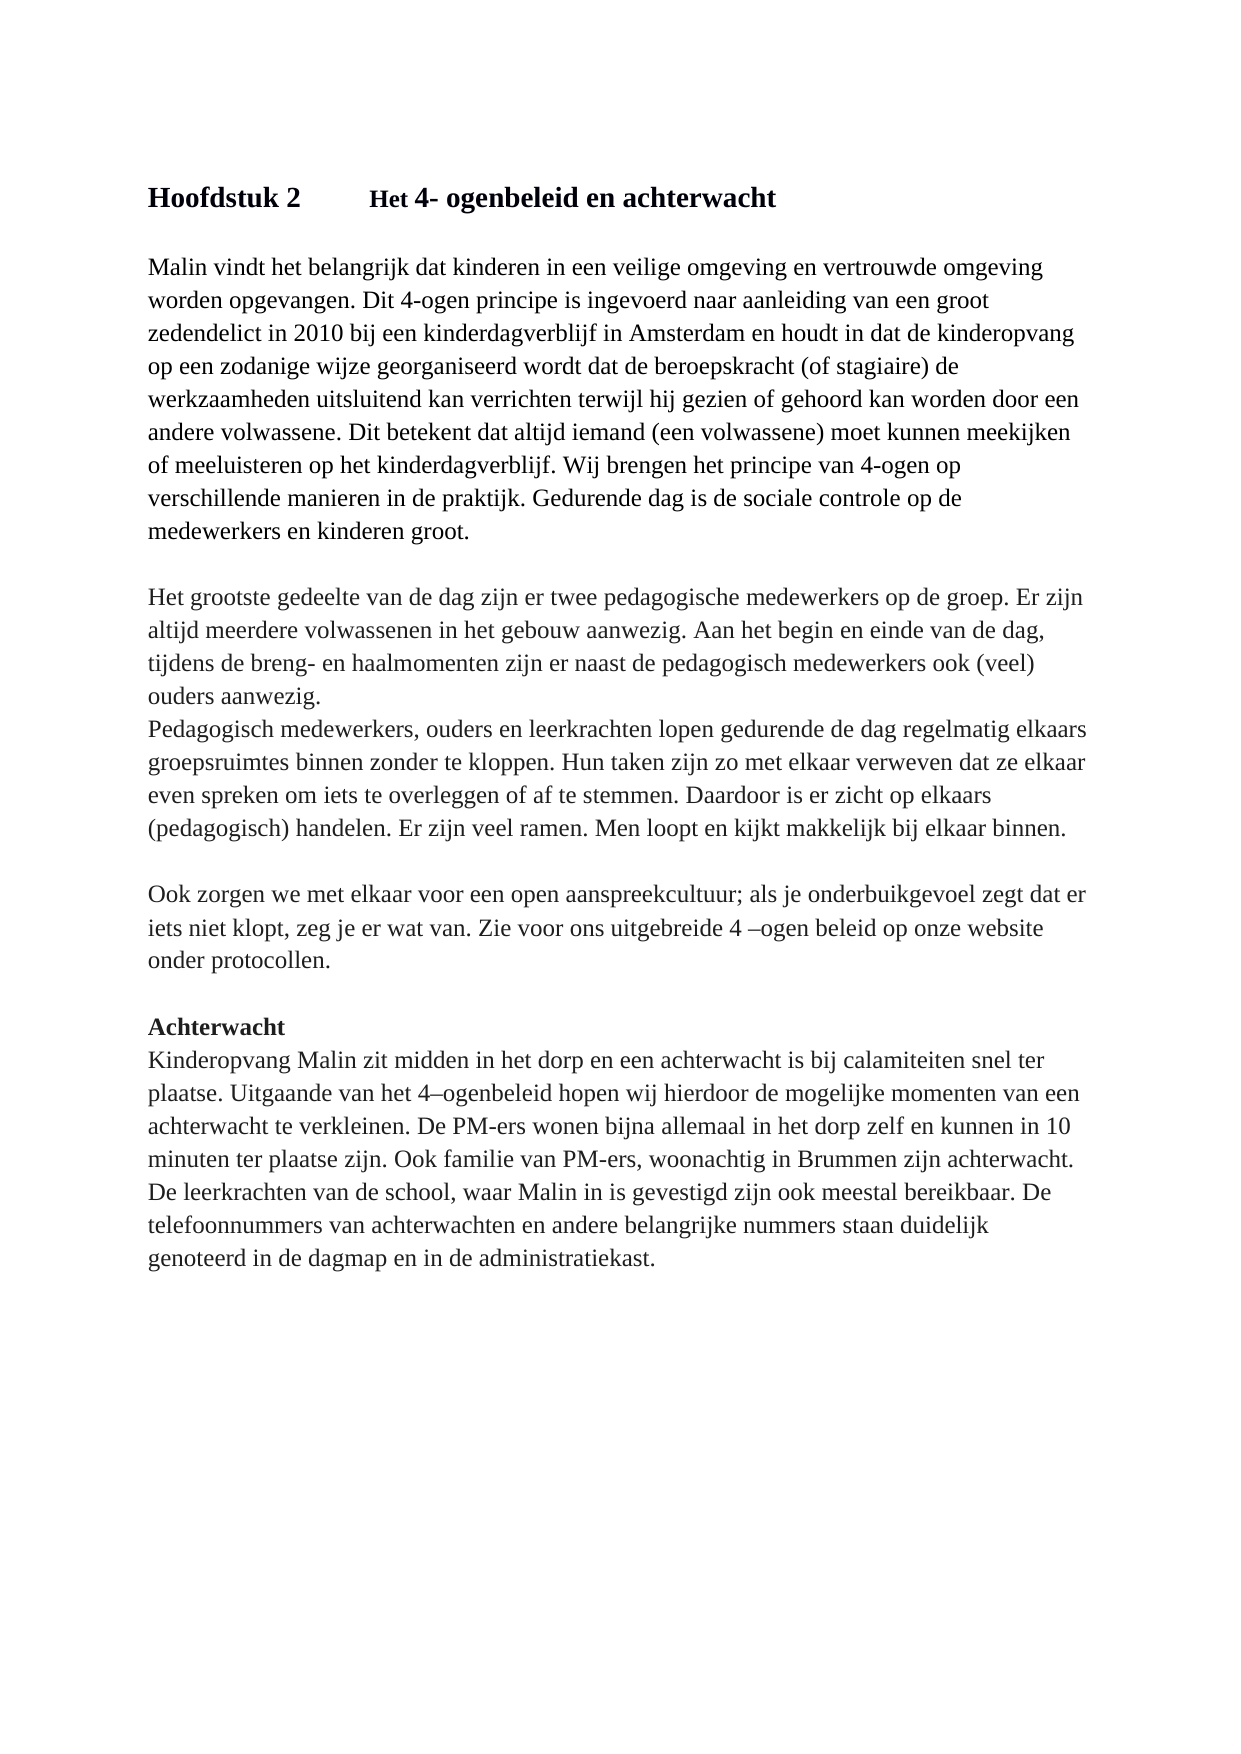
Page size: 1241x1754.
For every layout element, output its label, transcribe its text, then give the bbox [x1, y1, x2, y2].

text Pedagogisch medewerkers, ouders en leerkrachten lopen gedurende de dag regelmatig elkaars groepsruimtes binnen zonder te kloppen. Hun taken zijn zo met elkaar verweven dat ze elkaar even spreken om iets te overleggen of af te stemmen. Daardoor is er zicht op elkaars (pedagogisch) handelen. Er zijn veel ramen. Men loopt en kijkt makkelijk bij elkaar binnen. [148, 714, 1093, 842]
text Hoofdstuk 2 Het 4- ogenbeleid en achterwacht [148, 181, 1093, 214]
text Het grootste gedeelte van de dag zijn er twee pedagogische medewerkers op de groep. Er zijn altijd meerdere volwassenen in het gebouw aanwezig. Aan het begin en einde van de dag, tijdens de breng- en haalmomenten zijn er naast de pedagogisch medewerkers ook (veel) ouders aanwezig. [148, 582, 1093, 710]
text Ook zorgen we met elkaar voor een open aanspreekcultuur; als je onderbuikgevoel zegt dat er iets niet klopt, zeg je er wat van. Zie voor ons uitgebreide 4 –ogen beleid op onze website onder protocollen. [148, 879, 1093, 974]
text Malin vindt het belangrijk dat kinderen in een veilige omgeving en vertrouwde omgeving worden opgevangen. Dit 4-ogen principe is ingevoerd naar aanleiding van een groot zedendelict in 2010 bij een kinderdagverblijf in Amsterdam en houdt in dat de kinderopvang op een zodanige wijze georganiseerd wordt dat de beroepskracht (of stagiaire) de werkzaamheden uitsluitend kan verrichten terwijl hij gezien of gehoord kan worden door een andere volwassene. Dit betekent dat altijd iemand (een volwassene) moet kunnen meekijken of meeluisteren op het kinderdagverblijf. Wij brengen het principe van 4-ogen op verschillende manieren in de praktijk. Gedurende dag is de sociale controle op de medewerkers en kinderen groot. [148, 252, 1093, 545]
text Kinderopvang Malin zit midden in het dorp en een achterwacht is bij calamiteiten snel ter plaatse. Uitgaande van het 4–ogenbeleid hopen wij hierdoor de mogelijke momenten van een achterwacht te verkleinen. De PM-ers wonen bijna allemaal in het dorp zelf en kunnen in 10 minuten ter plaatse zijn. Ook familie van PM-ers, woonachtig in Brummen zijn achterwacht. De leerkrachten van de school, waar Malin in is gevestigd zijn ook meestal bereikbaar. De telefoonnummers van achterwachten en andere belangrijke nummers staan duidelijk genoteerd in de dagmap en in de administratiekast. [148, 1045, 1093, 1272]
text Achterwacht [148, 1012, 1093, 1040]
